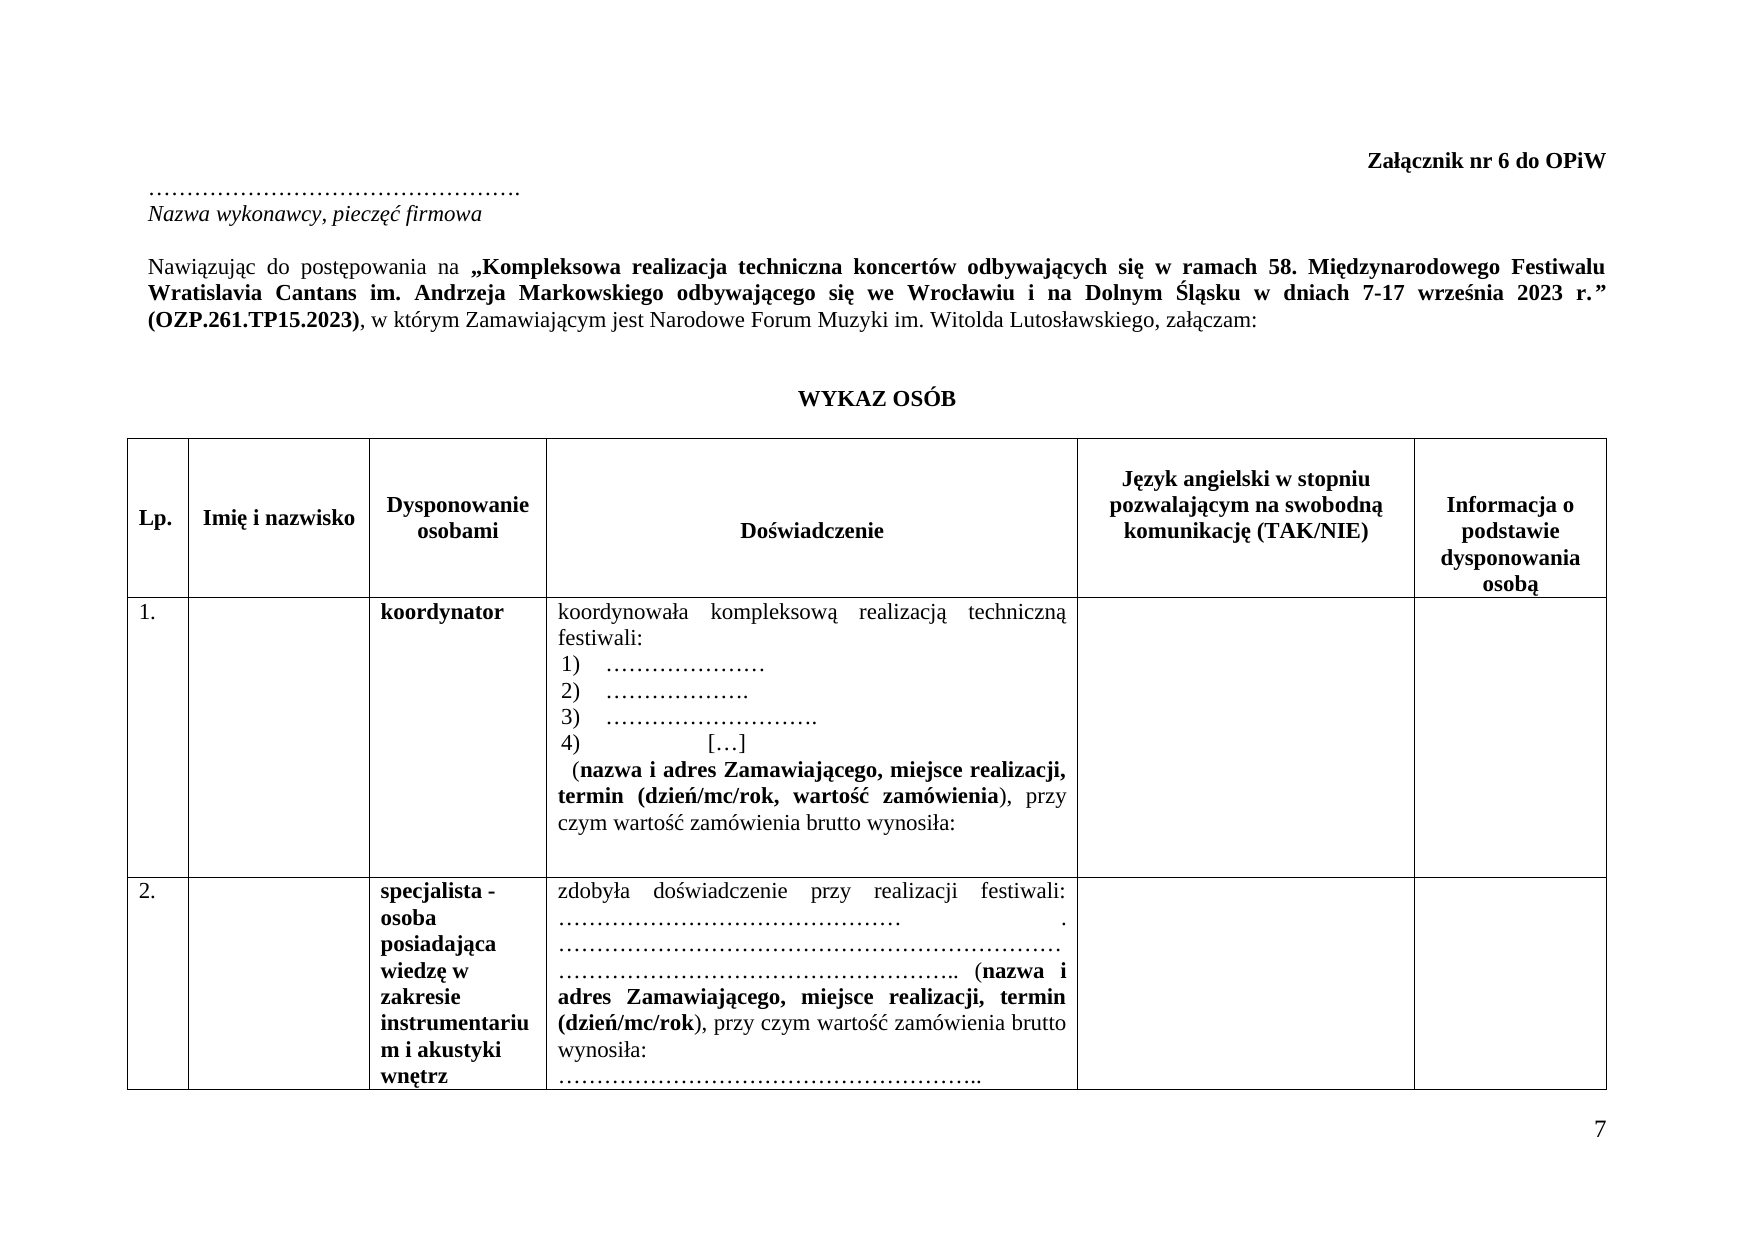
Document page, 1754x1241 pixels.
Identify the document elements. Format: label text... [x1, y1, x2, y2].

table_header Doświadczenie [547, 439, 1077, 597]
table_cell koordynator [370, 598, 546, 877]
table_cell [189, 878, 369, 1088]
table_cell 1. [128, 598, 188, 877]
table_cell [1415, 878, 1606, 1088]
table_cell [189, 598, 369, 877]
table_header Informacja o podstawie dysponowania osobą [1415, 439, 1606, 597]
table_cell [1078, 598, 1414, 877]
text WYKAZ OSÓB [148, 385, 1606, 411]
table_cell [547, 878, 1077, 1088]
text Nazwa wykonawcy, pieczęć firmowa [148, 200, 1606, 227]
table_cell 2. [128, 878, 188, 1088]
table_cell [1078, 878, 1414, 1088]
table_header Język angielski w stopniu pozwalającym na swobodną komunikację (TAK/NIE) [1078, 439, 1414, 597]
table_cell [1415, 598, 1606, 877]
table_cell koordynowała kompleksową realizacją techniczną festiwali: ………………… ………………. ………………………. […] (nazwa i adres Zamawiającego, miejsce realizacji, termin (dzień/mc/rok, wartość zamówienia), przy czym wartość zamówienia brutto wynosiła: [547, 598, 1077, 877]
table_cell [370, 878, 546, 1088]
table_header Imię i nazwisko [189, 439, 369, 597]
text …………………………………………. [148, 174, 1606, 200]
text Nawiązując do postępowania na „Kompleksowa realizacja techniczna koncertów odbywających się w ramach 58. Międzynarodowego Festiwalu Wratislavia Cantans im. Andrzeja Markowskiego odbywającego się we Wrocławiu i na Dolnym Śląsku w dniach 7-17 września 2023 r.” (OZP.261.TP15.2023), w którym Zamawiającym jest Narodowe Forum Muzyki im. Witolda Lutosławskiego, załączam: [148, 253, 1606, 332]
table_header Dysponowanie osobami [370, 439, 546, 597]
table_header Lp. [128, 439, 188, 597]
text Załącznik nr 6 do OPiW [738, 148, 1606, 174]
